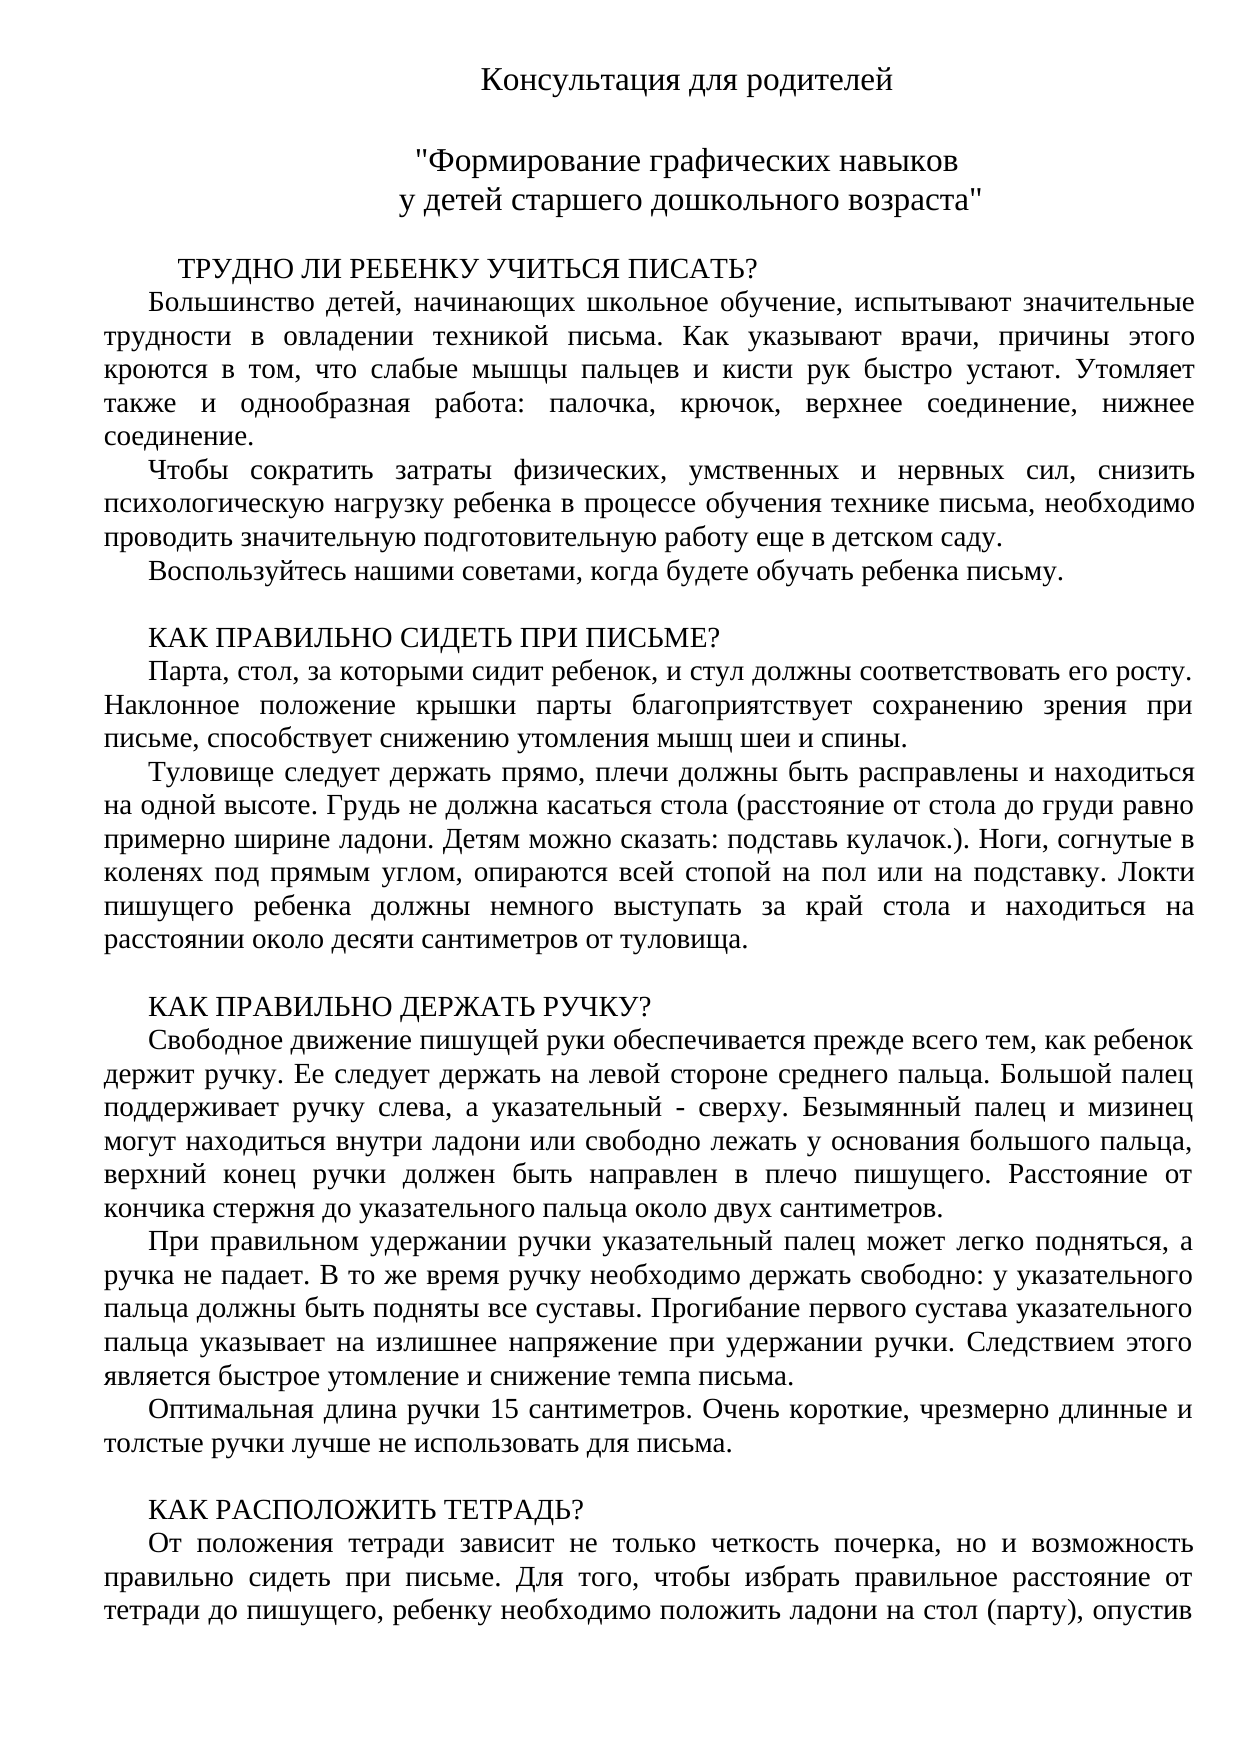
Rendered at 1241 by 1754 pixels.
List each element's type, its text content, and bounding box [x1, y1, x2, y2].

text Консультация для родителей [118, 59, 1196, 97]
text КАК РАСПОЛОЖИТЬ ТЕТРАДЬ? [103, 1492, 1194, 1525]
text КАК ПРАВИЛЬНО ДЕРЖАТЬ РУЧКУ? [103, 989, 1196, 1022]
text Парта, стол, за которыми сидит ребенок, и стул должны соответствовать его росту. Наклонное положение крышки парты благоприятствует сохранению зрения при письме, способствует снижению утомления мышц шеи и спины. [103, 653, 1194, 754]
text Оптимальная длина ручки 15 сантиметров. Очень короткие, чрезмерно длинные и толстые ручки лучше не использовать для письма. [103, 1391, 1194, 1458]
text Туловище следует держать прямо, плечи должны быть расправлены и находиться на одной высоте. Грудь не должна касаться стола (расстояние от стола до груди равно примерно ширине ладони. Детям можно сказать: подставь кулачок.). Ноги, согнутые в коленях под прямым углом, опираются всей стопой на пол или на подставку. Локти пишущего ребенка должны немного выступать за край стола и находиться на расстоянии около десяти сантиметров от туловища. [103, 754, 1196, 955]
text ТРУДНО ЛИ РЕБЕНКУ УЧИТЬСЯ ПИСАТЬ? [118, 251, 1196, 284]
text Воспользуйтесь нашими советами, когда будете обучать ребенка письму. [103, 553, 1196, 586]
text Свободное движение пишущей руки обеспечивается прежде всего тем, как ребенок держит ручку. Ее следует держать на левой стороне среднего пальца. Большой палец поддерживает ручку слева, а указательный - сверху. Безымянный палец и мизинец могут находиться внутри ладони или свободно лежать у основания большого пальца, верхний конец ручки должен быть направлен в плечо пишущего. Расстояние от кончика стержня до указательного пальца около двух сантиметров. [103, 1022, 1194, 1223]
text Чтобы сократить затраты физических, умственных и нервных сил, снизить психологическую нагрузку ребенка в процессе обучения технике письма, необходимо проводить значительную подготовительную работу еще в детском саду. [103, 452, 1196, 553]
text При правильном удержании ручки указательный палец может легко подняться, а ручка не падает. В то же время ручку необходимо держать свободно: у указательного пальца должны быть подняты все суставы. Прогибание первого сустава указательного пальца указывает на излишнее напряжение при удержании ручки. Следствием этого является быстрое утомление и снижение темпа письма. [103, 1223, 1194, 1391]
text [103, 1525, 1194, 1626]
text КАК ПРАВИЛЬНО СИДЕТЬ ПРИ ПИСЬМЕ? [103, 620, 1196, 653]
text "Формирование графических навыков [118, 141, 1196, 179]
text у детей старшего дошкольного возраста" [118, 179, 1196, 217]
text Большинство детей, начинающих школьное обучение, испытывают значительные трудности в овладении техникой письма. Как указывают врачи, причины этого кроются в том, что слабые мышцы пальцев и кисти рук быстро устают. Утомляет также и однообразная работа: палочка, крючок, верхнее соединение, нижнее соединение. [103, 284, 1196, 452]
